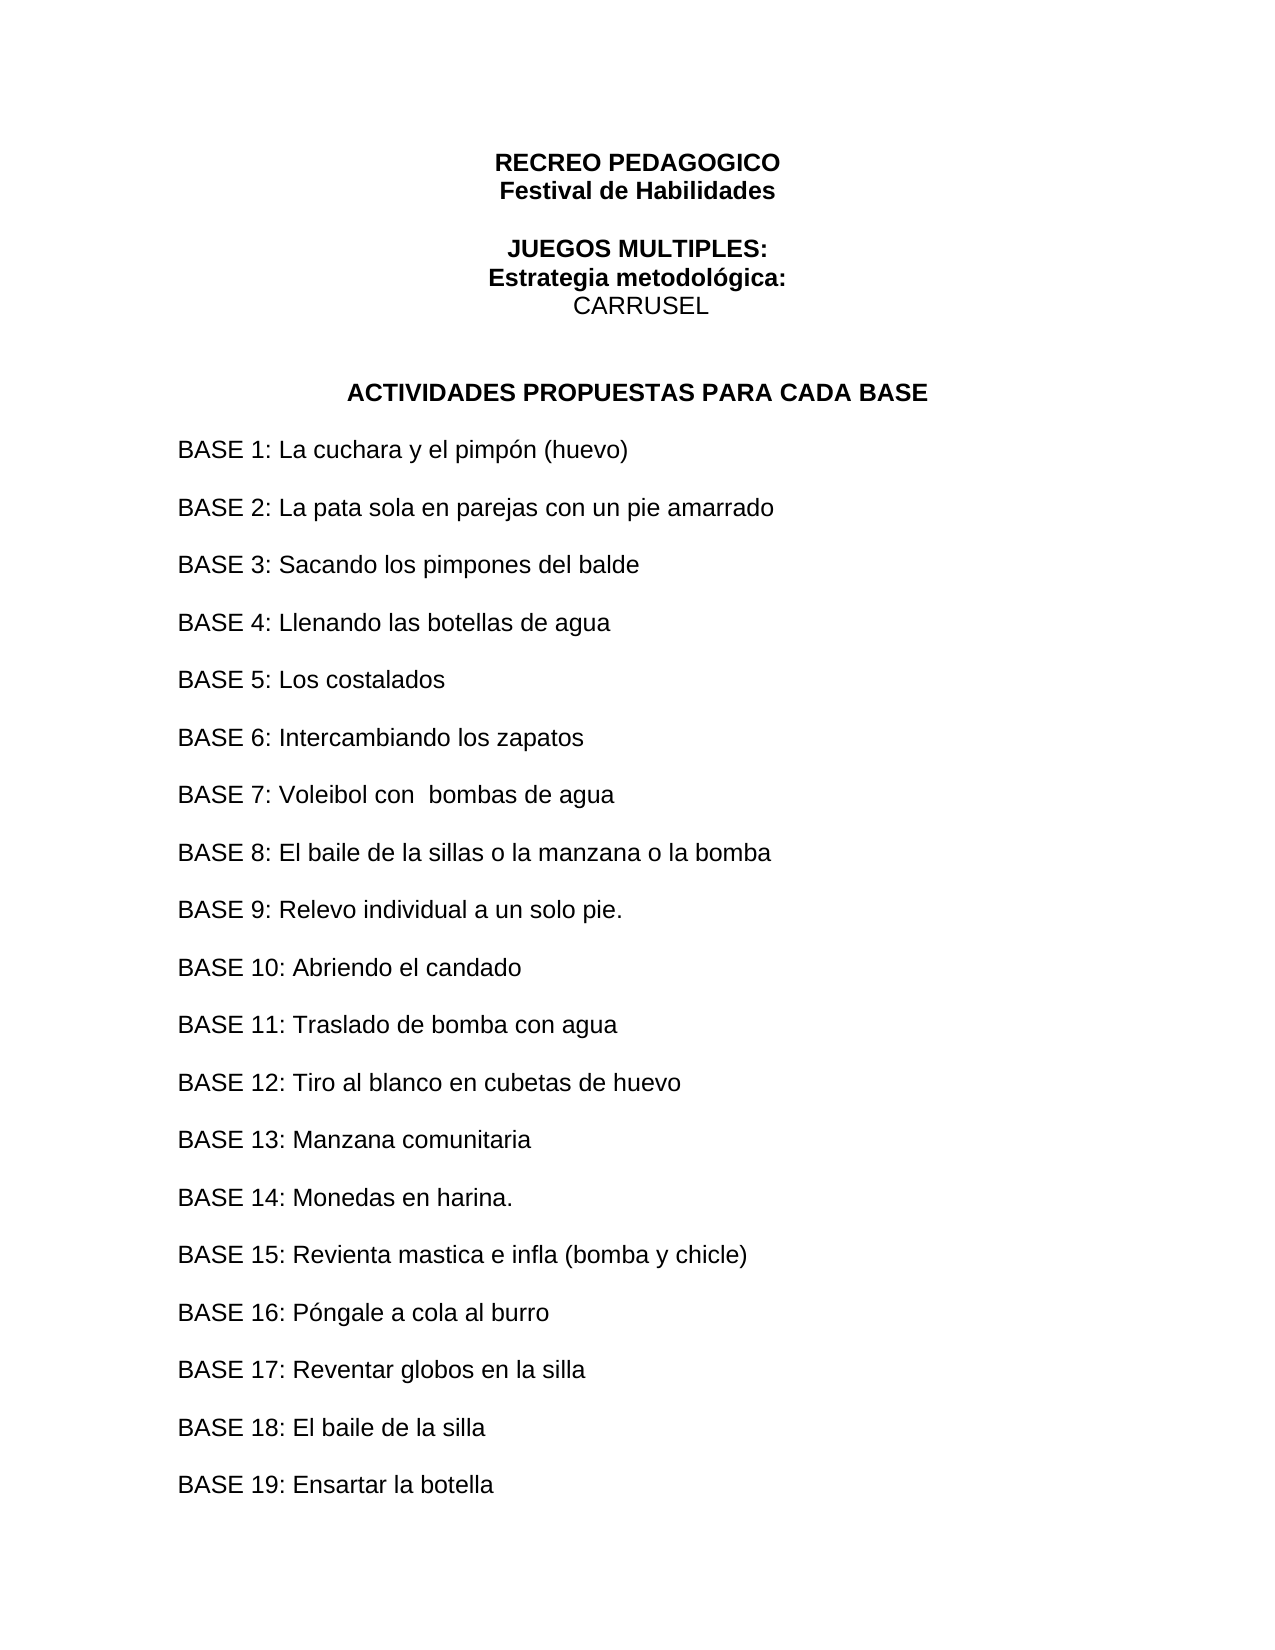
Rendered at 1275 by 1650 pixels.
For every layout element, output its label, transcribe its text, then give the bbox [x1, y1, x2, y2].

text BASE 11: Traslado de bomba con agua [177, 1010, 1098, 1039]
text Estrategia metodológica: [177, 263, 1098, 291]
text BASE 7: Voleibol con bombas de agua [177, 780, 1098, 809]
text BASE 3: Sacando los pimpones del balde [177, 550, 1098, 579]
text BASE 12: Tiro al blanco en cubetas de huevo [177, 1068, 1098, 1096]
text RECREO PEDAGOGICO [177, 148, 1098, 176]
text BASE 5: Los costalados [177, 665, 1098, 694]
text BASE 19: Ensartar la botella [177, 1470, 1098, 1499]
text BASE 16: Póngale a cola al burro [177, 1298, 1098, 1326]
text CARRUSEL [177, 291, 1098, 320]
text BASE 1: La cuchara y el pimpón (huevo) [177, 435, 1098, 464]
text ACTIVIDADES PROPUESTAS PARA CADA BASE [177, 378, 1098, 406]
text BASE 9: Relevo individual a un solo pie. [177, 895, 1098, 924]
text BASE 10: Abriendo el candado [177, 953, 1098, 981]
text BASE 15: Revienta mastica e infla (bomba y chicle) [177, 1240, 1098, 1269]
text BASE 8: El baile de la sillas o la manzana o la bomba [177, 838, 1098, 866]
text BASE 18: El baile de la silla [177, 1413, 1098, 1441]
text JUEGOS MULTIPLES: [177, 234, 1098, 263]
text BASE 13: Manzana comunitaria [177, 1125, 1098, 1154]
text BASE 4: Llenando las botellas de agua [177, 608, 1098, 636]
text BASE 2: La pata sola en parejas con un pie amarrado [177, 493, 1098, 521]
text BASE 6: Intercambiando los zapatos [177, 723, 1098, 751]
text Festival de Habilidades [177, 176, 1098, 205]
text BASE 14: Monedas en harina. [177, 1183, 1098, 1211]
text BASE 17: Reventar globos en la silla [177, 1355, 1098, 1384]
